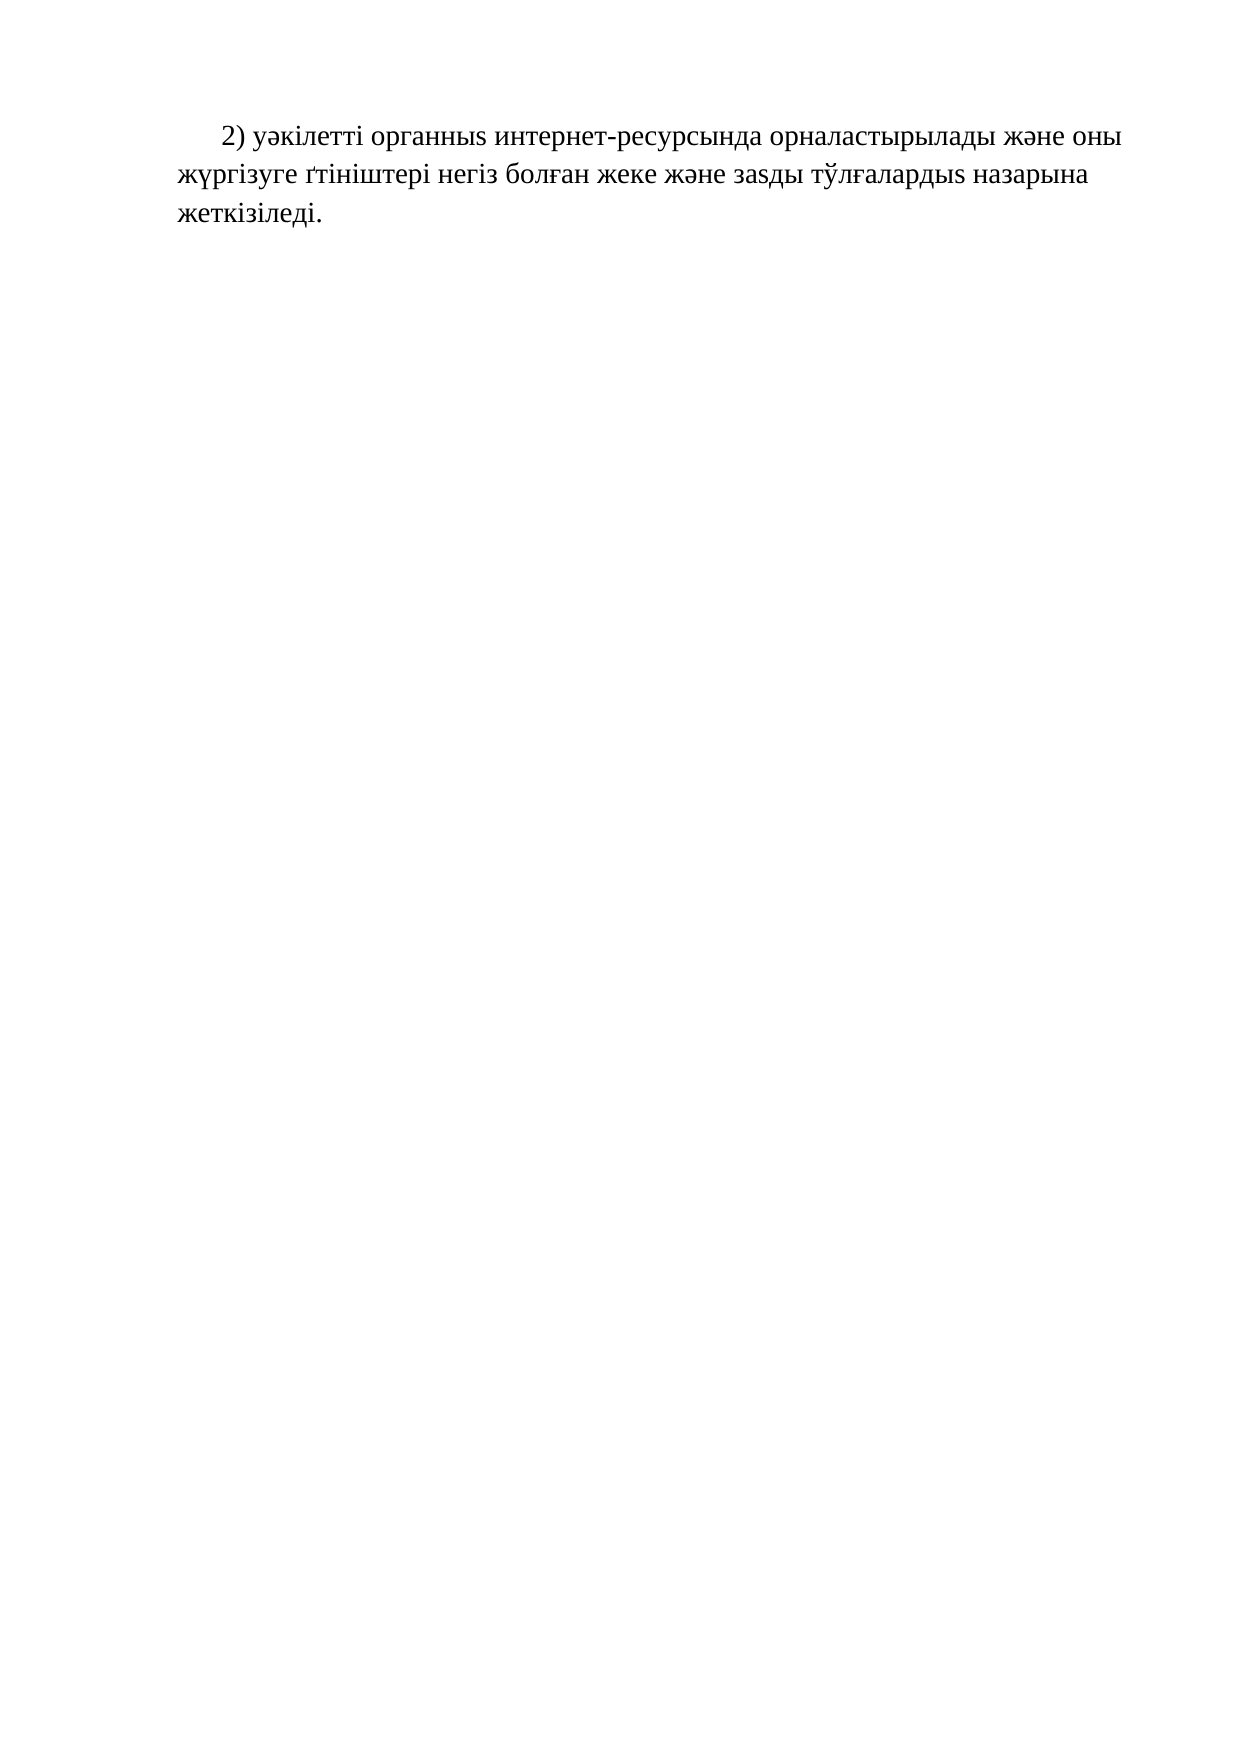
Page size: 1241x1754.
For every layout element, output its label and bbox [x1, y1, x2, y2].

text [177, 118, 1152, 229]
